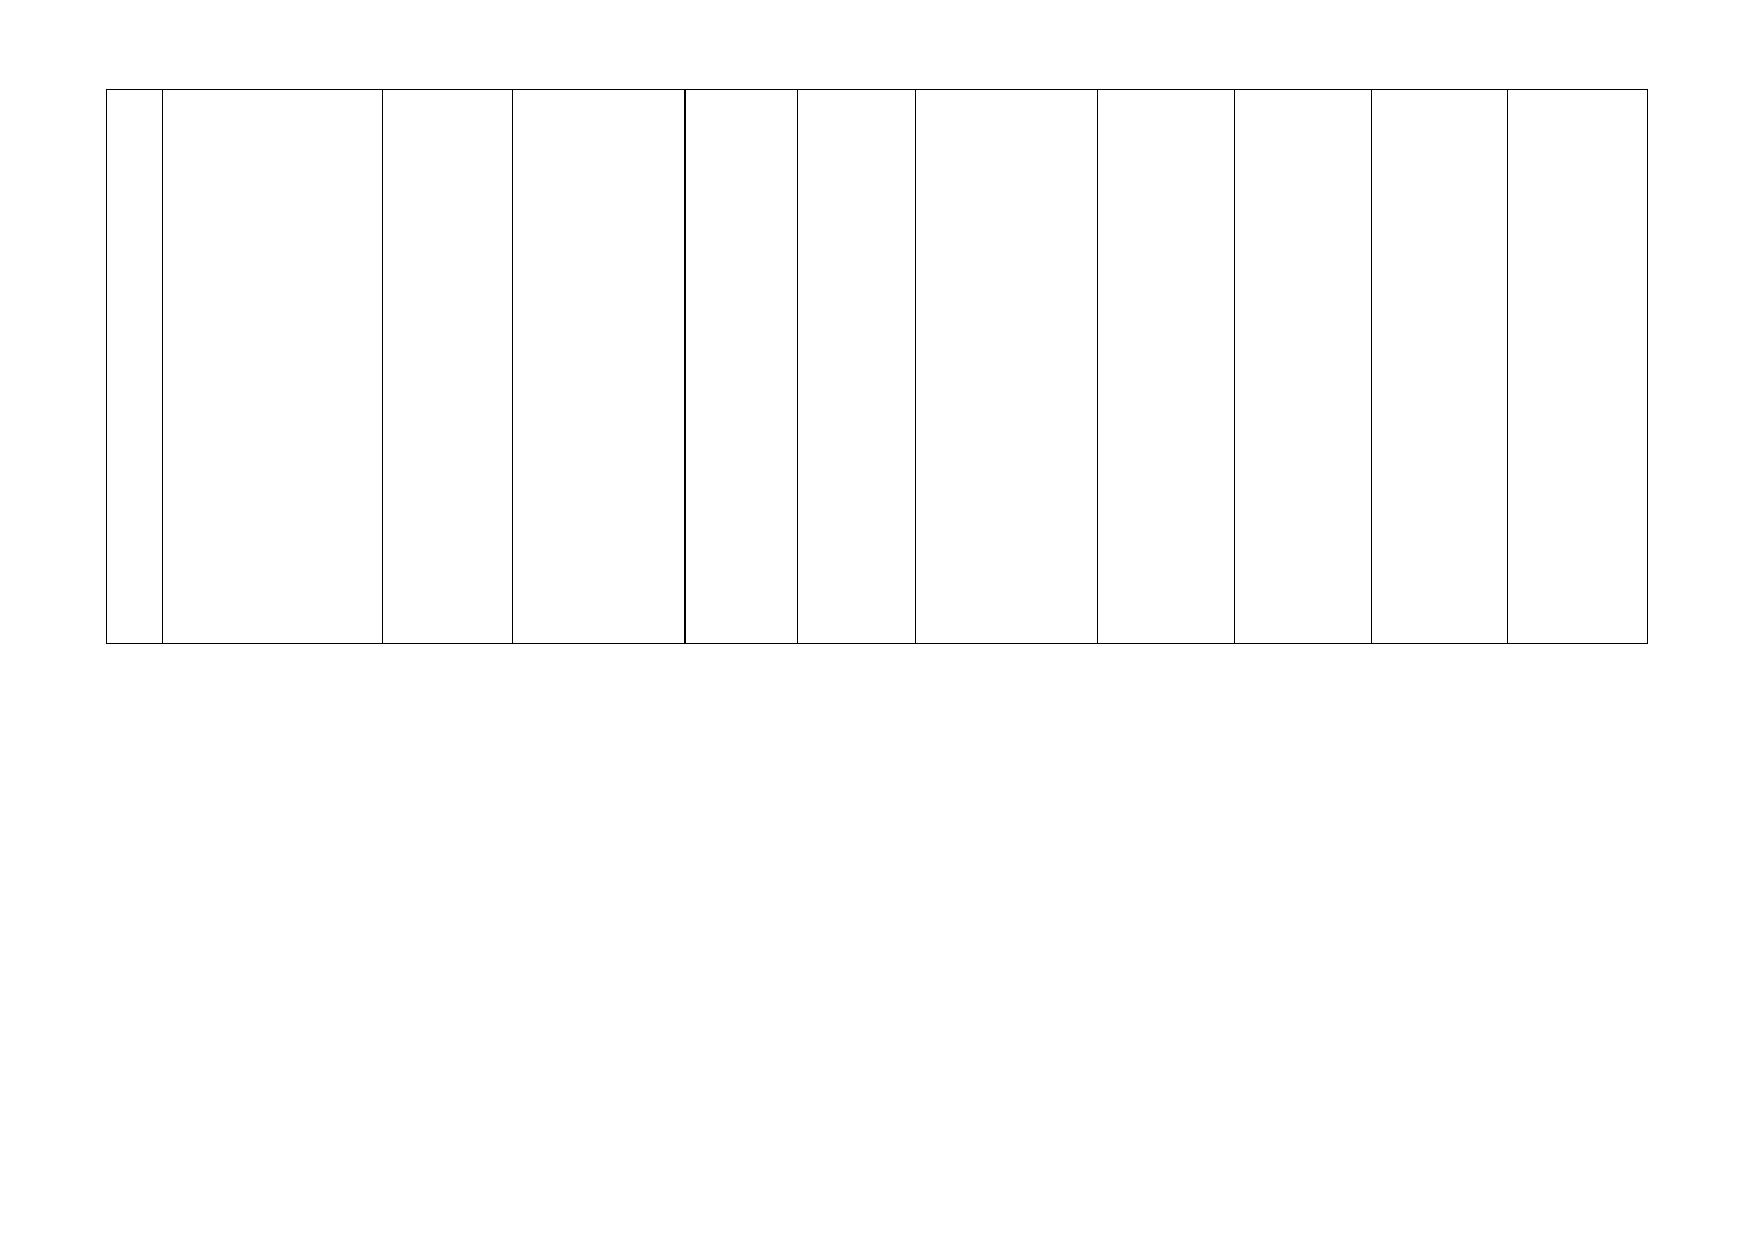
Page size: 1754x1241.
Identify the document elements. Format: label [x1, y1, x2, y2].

table_cell [163, 90, 382, 643]
table_cell [798, 90, 915, 643]
table_cell [1235, 90, 1371, 643]
table_cell [916, 90, 1097, 643]
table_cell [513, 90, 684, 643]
table_cell [1372, 90, 1507, 643]
table_cell [1098, 90, 1234, 643]
table_cell [107, 90, 162, 643]
table_cell [686, 90, 797, 643]
table_cell [383, 90, 512, 643]
table_cell [1508, 90, 1647, 643]
